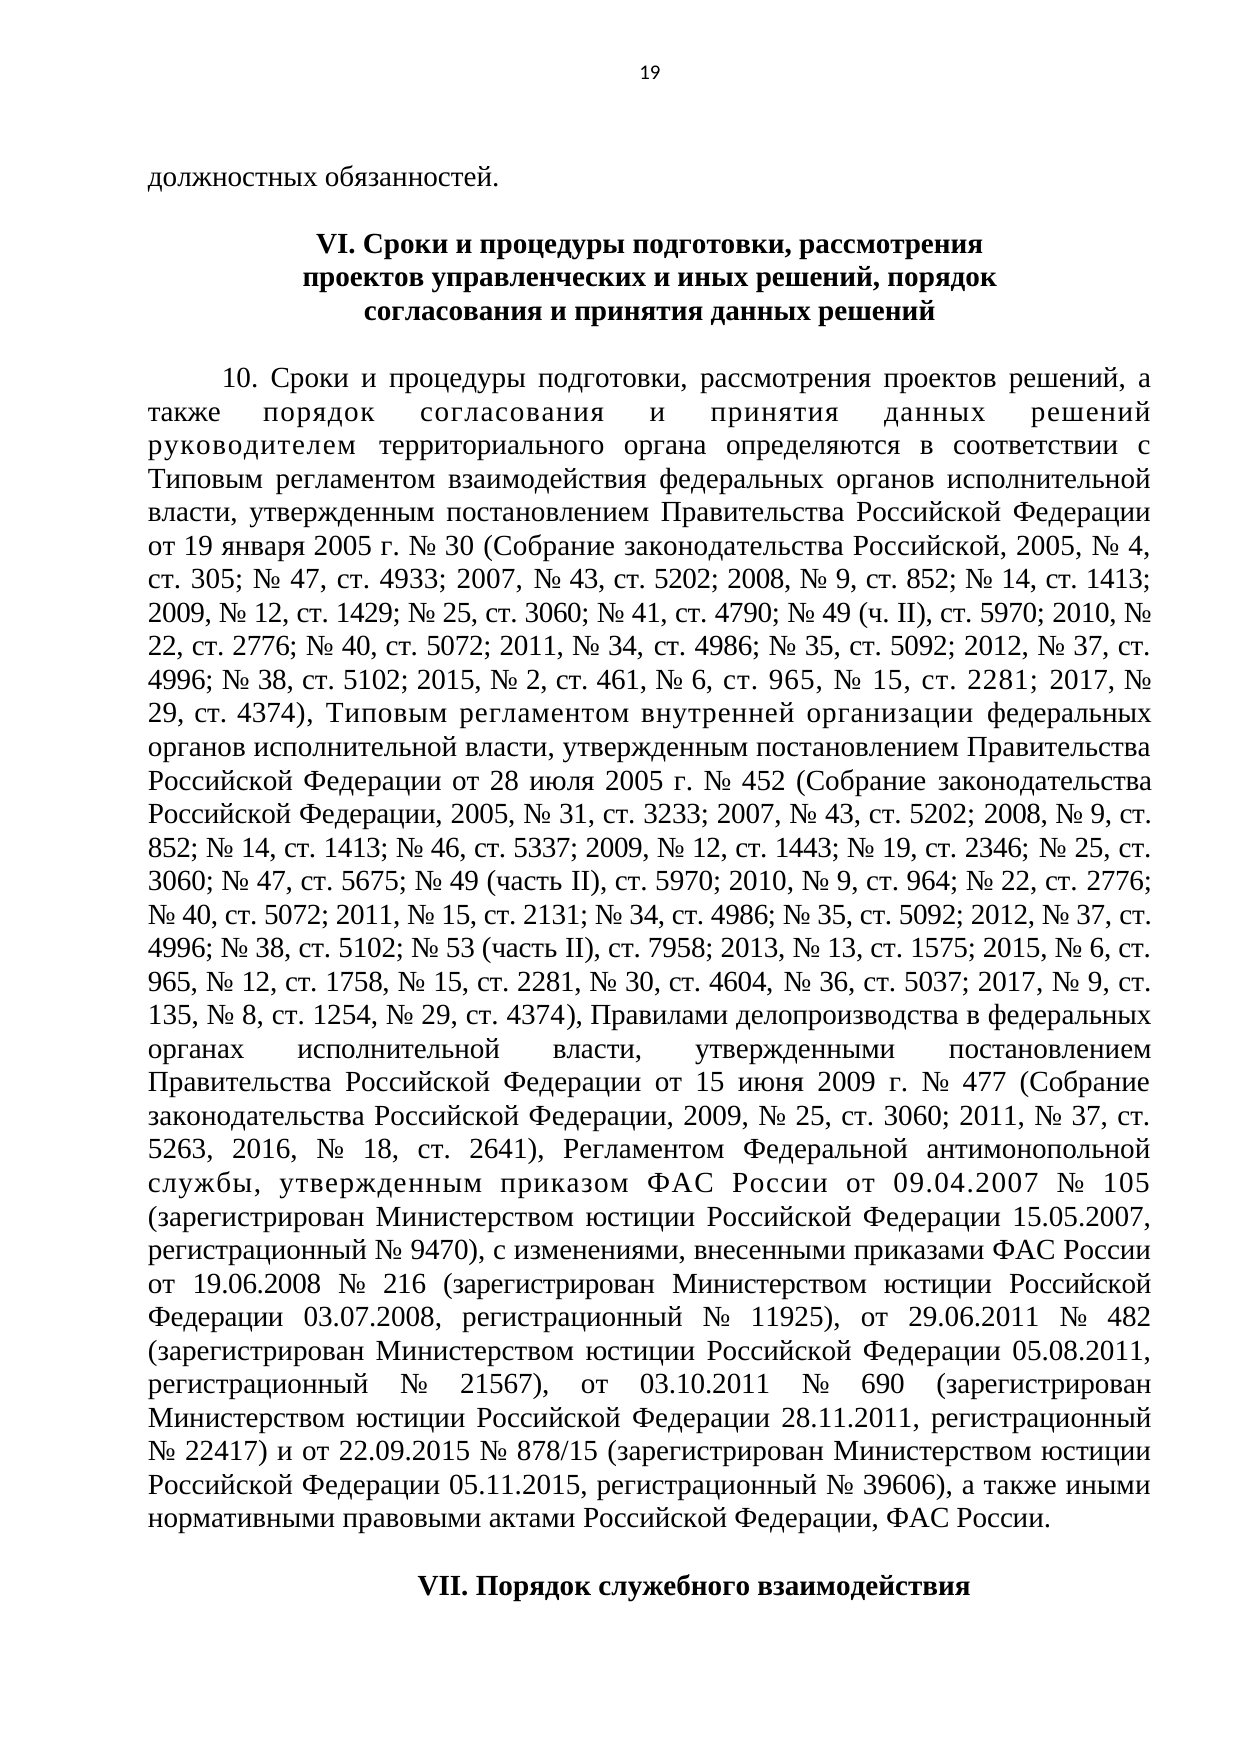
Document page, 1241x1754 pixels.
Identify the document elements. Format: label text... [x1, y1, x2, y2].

text 10. Сроки и процедуры подготовки, рассмотрения проектов решений, а также порядок согласования и принятия данных решений руководителем территориального органа определяются в соответствии с Типовым регламентом взаимодействия федеральных органов исполнительной власти, утвержденным постановлением Правительства Российской Федерации от 19 января 2005 г. № 30 (Собрание законодательства Российской, 2005, № 4, ст. 305; № 47, ст. 4933; 2007, № 43, ст. 5202; 2008, № 9, ст. 852; № 14, ст. 1413; 2009, № 12, ст. 1429; № 25, ст. 3060; № 41, ст. 4790; № 49 (ч. II), ст. 5970; 2010, № 22, ст. 2776; № 40, ст. 5072; 2011, № 34, ст. 4986; № 35, ст. 5092; 2012, № 37, ст. 4996; № 38, ст. 5102; 2015, № 2, ст. 461, № 6, ст. 965, № 15, ст. 2281; 2017, № 29, ст. 4374), Типовым регламентом внутренней организации федеральных органов исполнительной власти, утвержденным постановлением Правительства Российской Федерации от 28 июля 2005 г. № 452 (Собрание законодательства Российской Федерации, 2005, № 31, ст. 3233; 2007, № 43, ст. 5202; 2008, № 9, ст. 852; № 14, ст. 1413; № 46, ст. 5337; 2009, № 12, ст. 1443; № 19, ст. 2346; № 25, ст. 3060; № 47, ст. 5675; № 49 (часть II), ст. 5970; 2010, № 9, ст. 964; № 22, ст. 2776; № 40, ст. 5072; 2011, № 15, ст. 2131; № 34, ст. 4986; № 35, ст. 5092; 2012, № 37, ст. 4996; № 38, ст. 5102; № 53 (часть II), ст. 7958; 2013, № 13, ст. 1575; 2015, № 6, ст. 965, № 12, ст. 1758, № 15, ст. 2281, № 30, ст. 4604, № 36, ст. 5037; 2017, № 9, ст. 135, № 8, ст. 1254, № 29, ст. 4374), Правилами делопроизводства в федеральных органах исполнительной власти, утвержденными постановлением Правительства Российской Федерации от 15 июня 2009 г. № 477 (Собрание законодательства Российской Федерации, 2009, № 25, ст. 3060; 2011, № 37, ст. 5263, 2016, № 18, ст. 2641), Регламентом Федеральной антимонопольной службы, утвержденным приказом ФАС России от 09.04.2007 № 105 (зарегистрирован Министерством юстиции Российской Федерации 15.05.2007, регистрационный № 9470), с изменениями, внесенными приказами ФАС России от 19.06.2008 № 216 (зарегистрирован Министерством юстиции Российской Федерации 03.07.2008, регистрационный № 11925), от 29.06.2011 № 482 (зарегистрирован Министерством юстиции Российской Федерации 05.08.2011, регистрационный № 21567), от 03.10.2011 № 690 (зарегистрирован Министерством юстиции Российской Федерации 28.11.2011, регистрационный № 22417) и от 22.09.2015 № 878/15 (зарегистрирован Министерством юстиции Российской Федерации 05.11.2015, регистрационный № 39606), а также иными нормативными правовыми актами Российской Федерации, ФАС России. [148, 360, 1152, 1534]
text VI. Сроки и процедуры подготовки, рассмотрения [148, 226, 1152, 259]
text проектов управленческих и иных решений, порядок [148, 259, 1152, 293]
text согласования и принятия данных решений [148, 293, 1152, 327]
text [148, 159, 1152, 192]
text VII. Порядок служебного взаимодействия [148, 1568, 1152, 1601]
